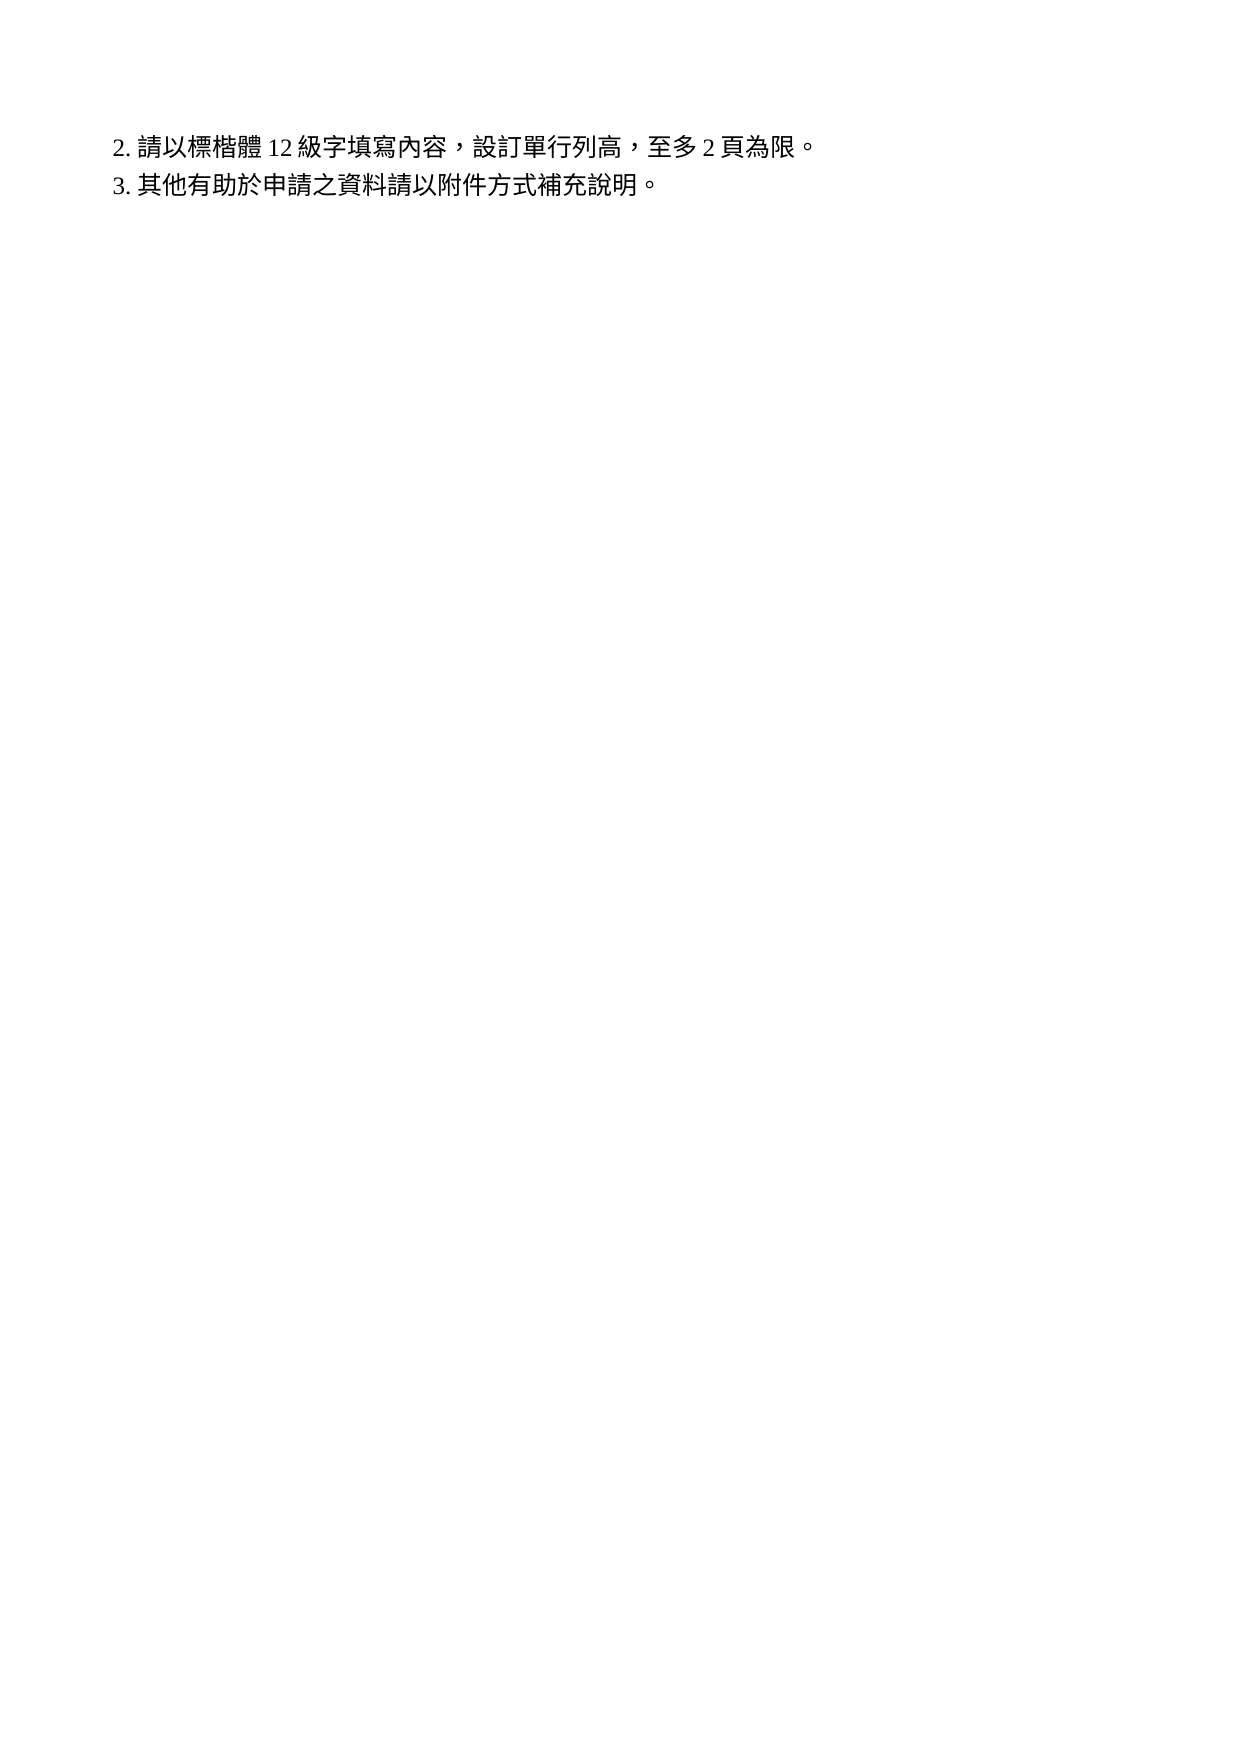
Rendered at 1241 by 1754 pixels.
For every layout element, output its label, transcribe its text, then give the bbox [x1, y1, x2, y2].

text 2. 請以標楷體12級字填寫內容，設訂單行列高，至多2頁為限。 [112, 127, 1128, 164]
text 3. 其他有助於申請之資料請以附件方式補充說明。 [112, 164, 1128, 202]
